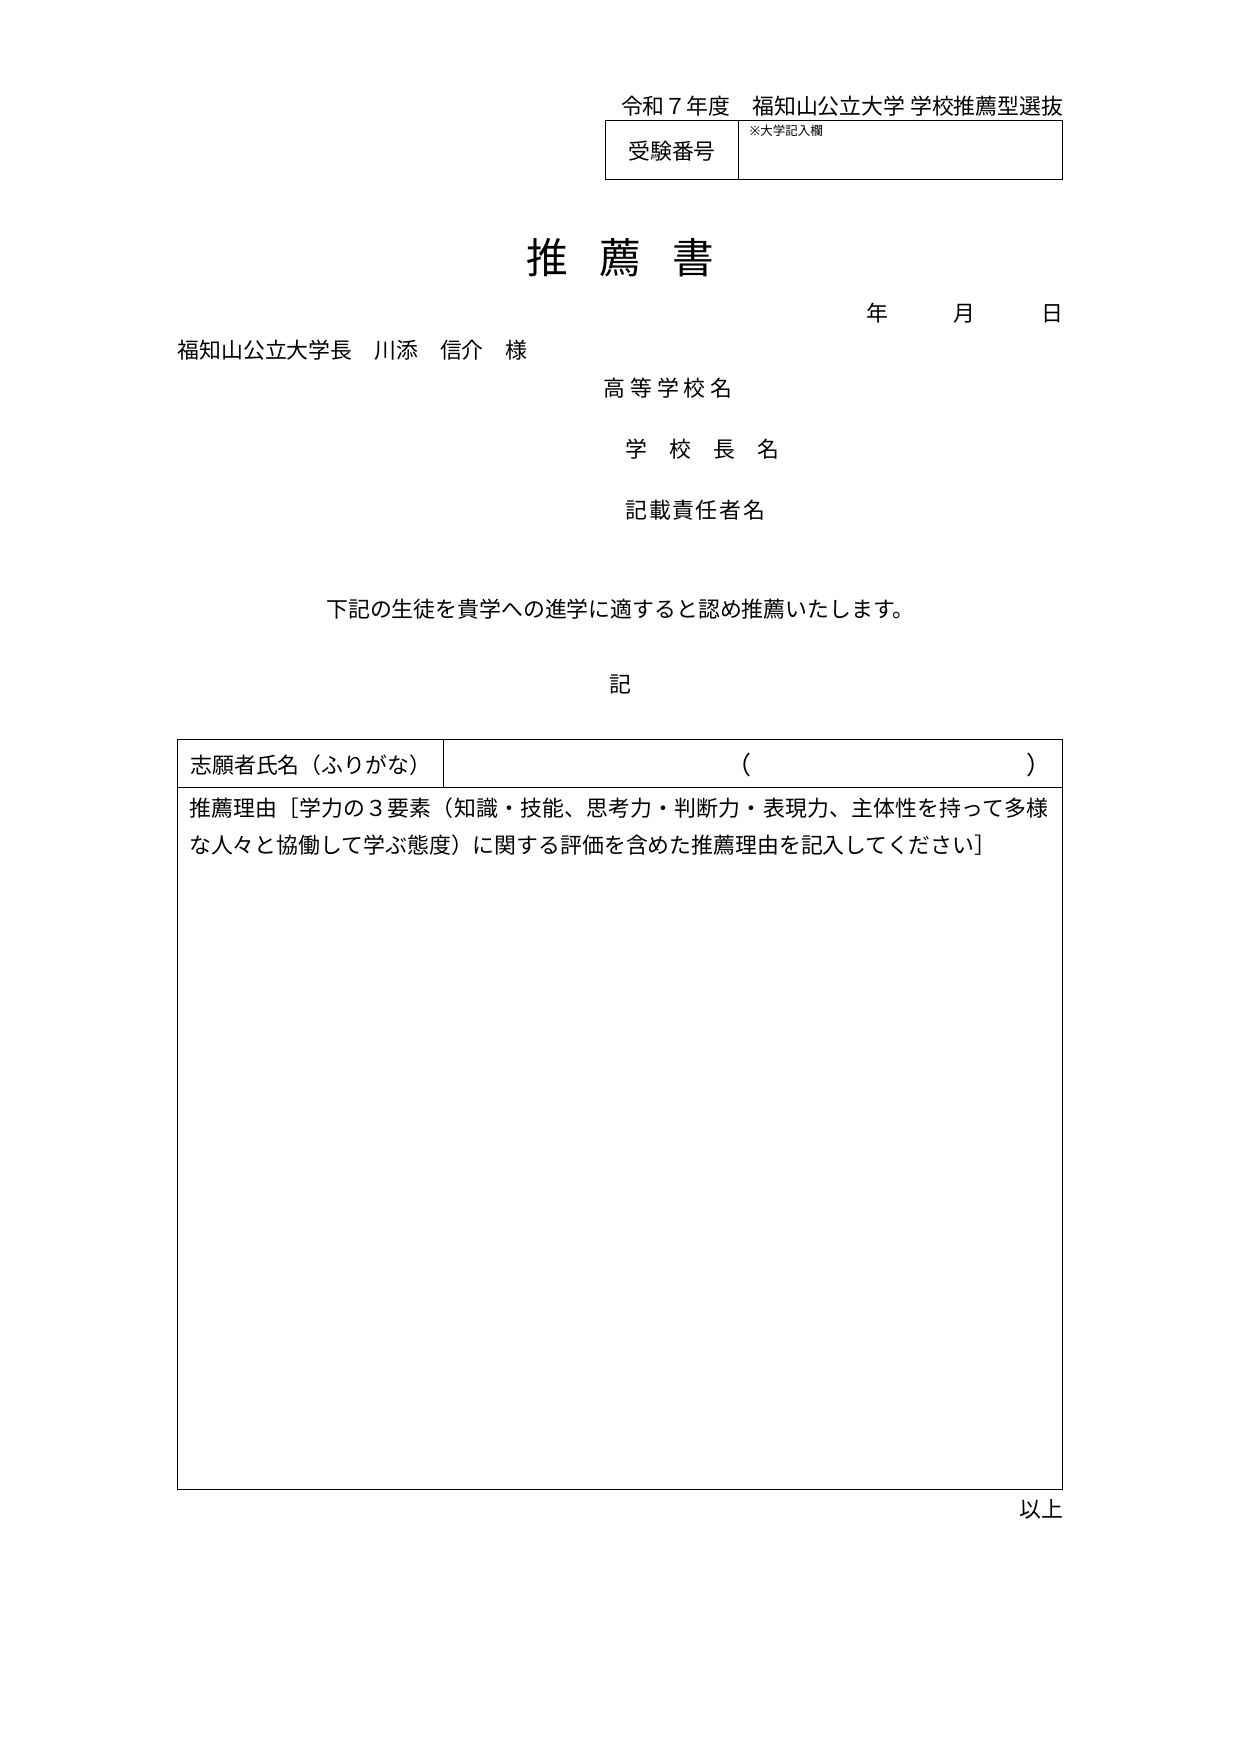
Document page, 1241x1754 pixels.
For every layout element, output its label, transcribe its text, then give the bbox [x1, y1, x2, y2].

text 以上 [177, 1490, 1063, 1527]
table_cell 推薦理由［学力の３要素（知識・技能、思考力・判断力・表現力、主体性を持って多様な人々と協働して学ぶ態度）に関する評価を含めた推薦理由を記入してください］ [178, 788, 1062, 1488]
text 年 月 日 [177, 293, 1063, 331]
text 推薦書 [177, 218, 1063, 293]
text 下記の生徒を貴学への進学に適すると認め推薦いたします。 [177, 589, 1063, 627]
text 学 校 長 名 [177, 429, 1063, 467]
subtitle 記 [177, 664, 1063, 702]
table_header （ ） [444, 740, 1062, 787]
text 記載責任者名 [177, 491, 1063, 528]
table_header 志願者氏名（ふりがな） [178, 740, 443, 787]
text 高等学校名 [177, 368, 1041, 406]
text 福知山公立大学長 川添 信介 様 [177, 331, 1063, 368]
